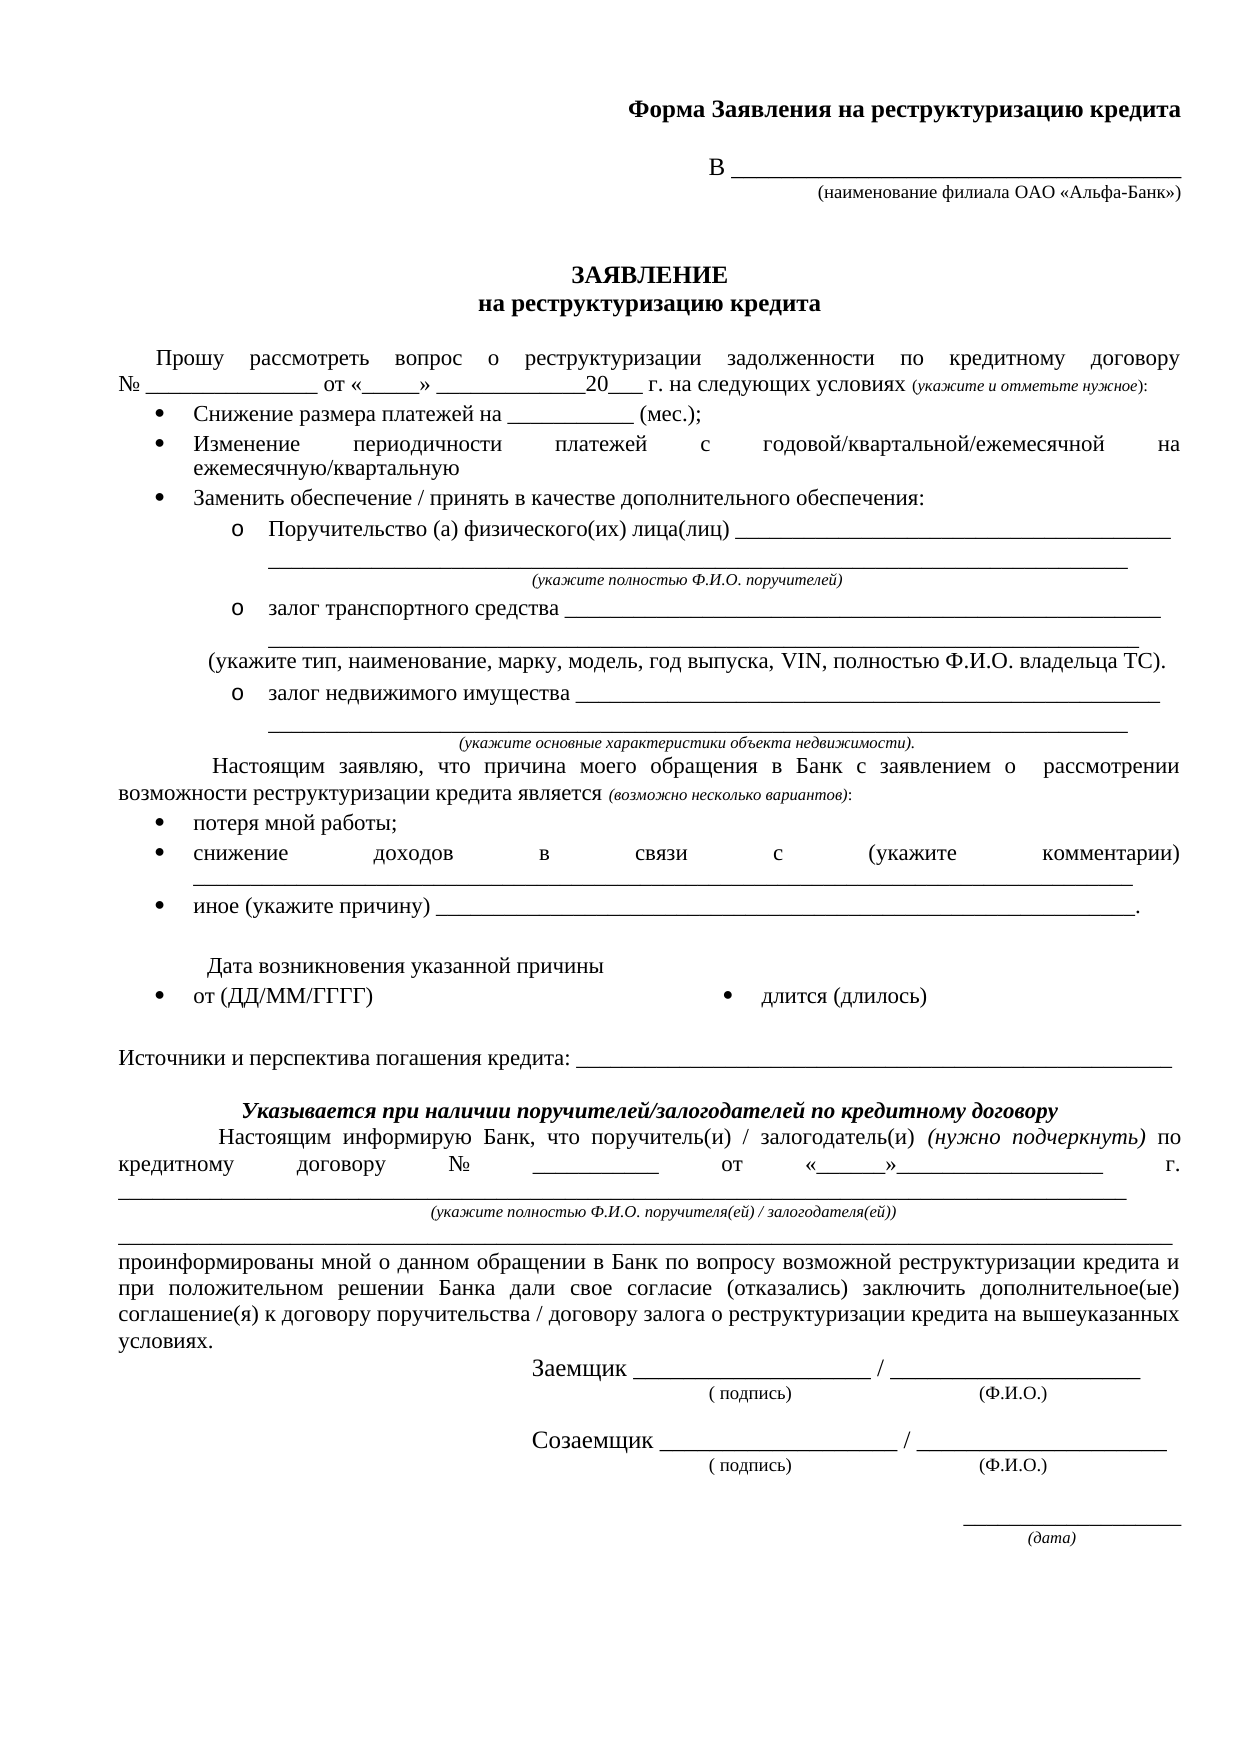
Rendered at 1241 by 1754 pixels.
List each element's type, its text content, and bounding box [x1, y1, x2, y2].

list Заемщик ___________________ / ____________________ [532, 1353, 1181, 1382]
list Созаемщик ___________________ / ____________________ [532, 1425, 1181, 1454]
text Дата возникновения указанной причины [192, 954, 1181, 978]
list проинформированы мной о данном обращении в Банк по вопросу возможной реструктуризации кредита и при положительном решении Банка дали свое согласие (отказались) заключить дополнительное(ые) соглашение(я) к договору поручительства / договору залога о реструктуризации кредита на вышеуказанных условиях. [118, 1248, 1181, 1353]
list снижение доходов в связи с (укажите комментарии) __________________________________________________________________________________ [156, 841, 1181, 888]
list Указывается при наличии поручителей/залогодателей по кредитному договору [118, 1097, 1181, 1123]
list Настоящим информирую Банк, что поручитель(и) / залогодатель(и) (нужно подчеркнуть) по кредитному договору № ___________ от «______»__________________ г. ________________________________________________________________________________________ [118, 1123, 1181, 1202]
list ____________________________________________________________________________________________ [118, 1221, 1181, 1248]
list залог недвижимого имущества ___________________________________________________ [231, 680, 1181, 705]
list Настоящим заявляю, что причина моего обращения в Банк с заявлением о рассмотрении возможности реструктуризации кредита является (возможно несколько вариантов): [118, 752, 1181, 805]
list Прошу рассмотреть вопрос о реструктуризации задолженности по кредитному договору № _______________ от «_____» _____________20___ г. на следующих условиях (укажите и отметьте нужное): [118, 344, 1181, 396]
list (дата) [806, 1528, 1181, 1547]
list ЗАЯВЛЕНИЕ [118, 260, 1181, 288]
text (укажите тип, наименование, марку, модель, год выпуска, VIN, полностью Ф.И.О. владельца ТС). [193, 650, 1181, 673]
list Снижение размера платежей на ___________ (мес.); [156, 403, 1181, 426]
text ___________________________________________________________________________ [268, 711, 1181, 735]
list длится (длилось) [724, 984, 1181, 1008]
list (наименование филиала ОАО «Альфа-Банк») [118, 181, 1181, 202]
text (укажите полностью Ф.И.О. поручителей) [193, 571, 1181, 588]
list иное (укажите причину) _____________________________________________________________. [156, 895, 1181, 918]
list ___________________ [806, 1502, 1181, 1528]
list Поручительство (а) физического(их) лица(лиц) ______________________________________ [231, 516, 1181, 541]
list Заменить обеспечение / принять в качестве дополнительного обеспечения: [156, 486, 1181, 510]
list ( подпись) (Ф.И.О.) [532, 1382, 1181, 1403]
list потеря мной работы; [156, 811, 1181, 835]
text ___________________________________________________________________________ [268, 548, 1181, 571]
list Изменение периодичности платежей с годовой/квартальной/ежемесячной на ежемесячную/квартальную [156, 432, 1181, 480]
text (укажите основные характеристики объекта недвижимости). [193, 735, 1181, 752]
list (укажите полностью Ф.И.О. поручителя(ей) / залогодателя(ей)) [118, 1202, 1181, 1221]
list В ____________________________________ [118, 152, 1181, 181]
list залог транспортного средства ____________________________________________________ [231, 595, 1181, 620]
subtitle Форма Заявления на реструктуризацию кредита [620, 94, 1181, 123]
list ( подпись) (Ф.И.О.) [532, 1454, 1181, 1475]
list на реструктуризацию кредита [118, 288, 1181, 317]
text Источники и перспектива погашения кредита: ____________________________________________________ [118, 1047, 1181, 1071]
list от (ДД/ММ/ГГГГ) [156, 984, 613, 1008]
text ____________________________________________________________________________ [268, 626, 1181, 650]
